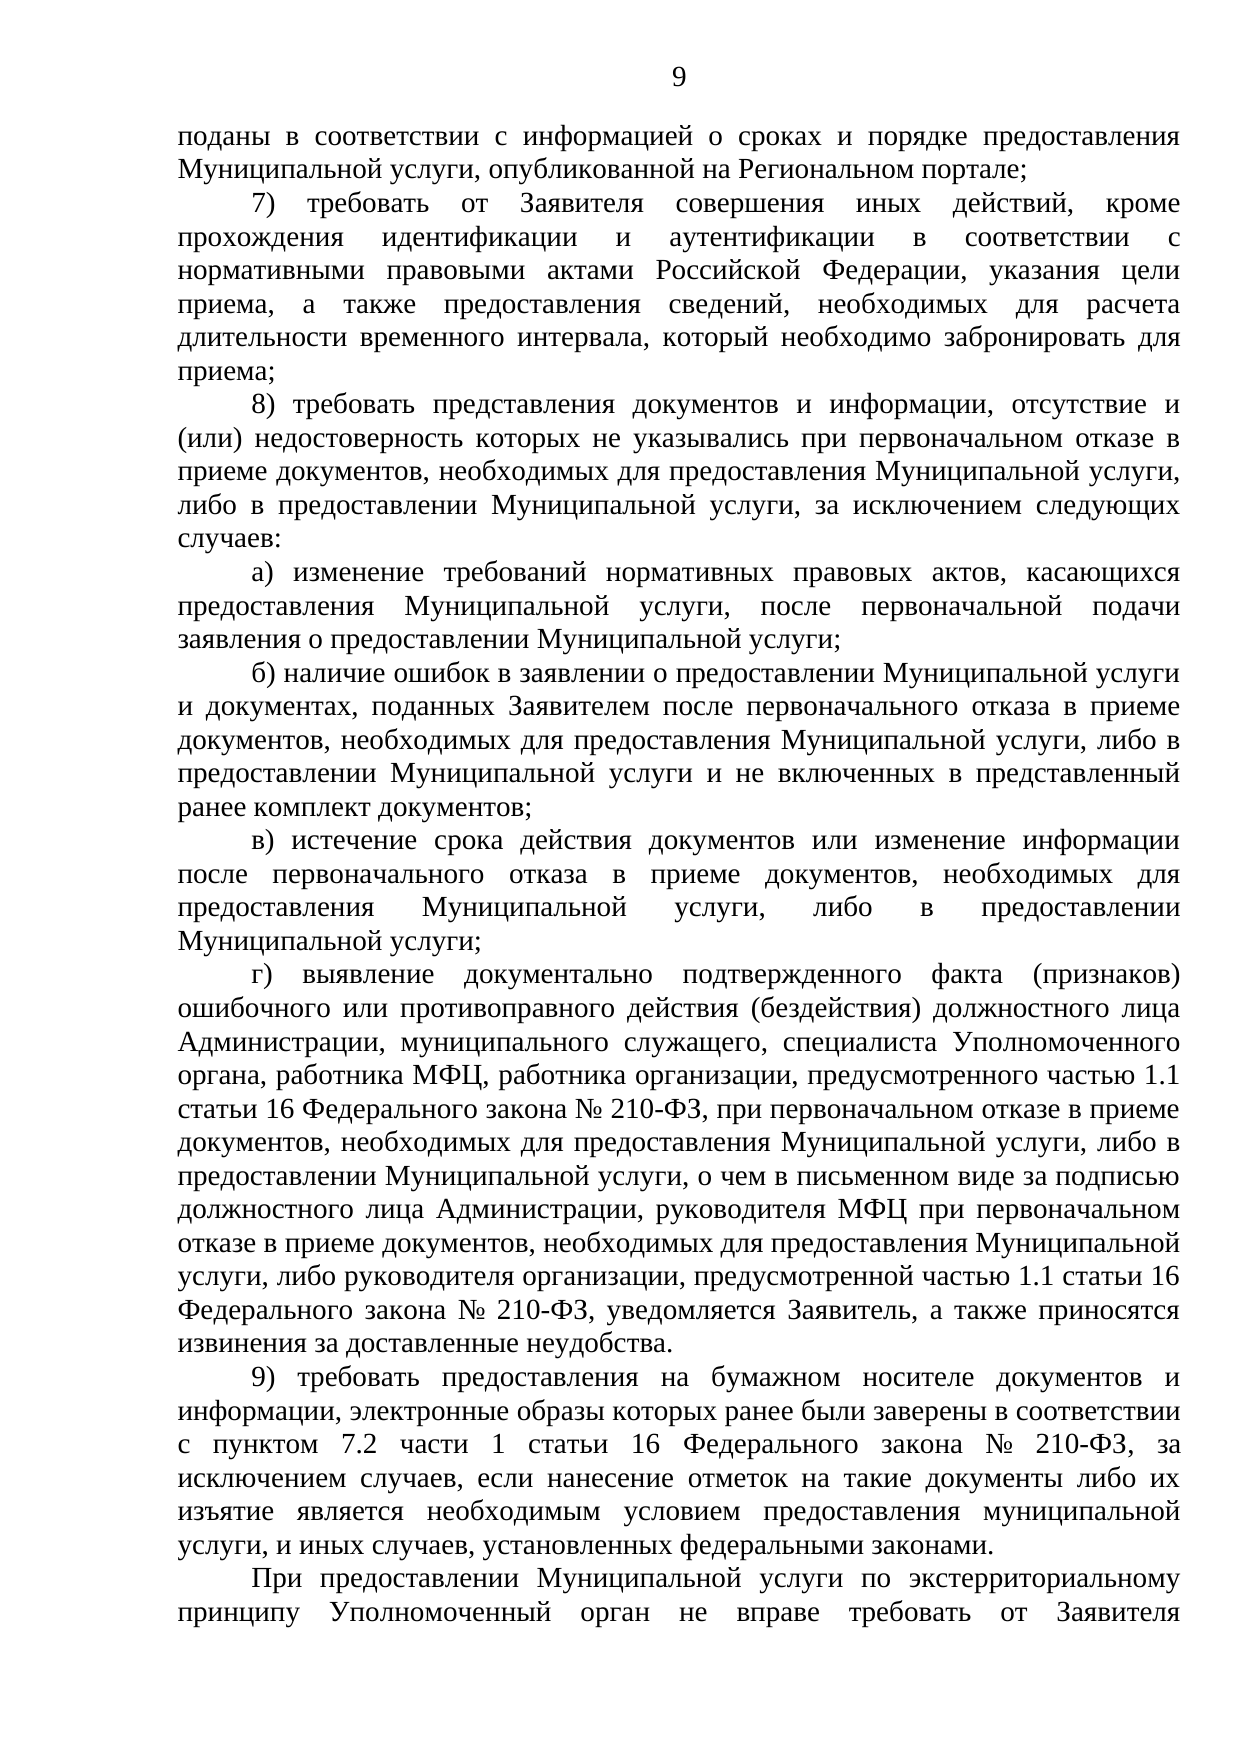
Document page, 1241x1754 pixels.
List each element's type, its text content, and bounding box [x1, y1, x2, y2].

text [177, 118, 1181, 185]
text 8) требовать представления документов и информации, отсутствие и (или) недостоверность которых не указывались при первоначальном отказе в приеме документов, необходимых для предоставления Муниципальной услуги, либо в предоставлении Муниципальной услуги, за исключением следующих случаев: [177, 386, 1181, 554]
text а) изменение требований нормативных правовых актов, касающихся предоставления Муниципальной услуги, после первоначальной подачи заявления о предоставлении Муниципальной услуги; [177, 554, 1181, 655]
text в) истечение срока действия документов или изменение информации после первоначального отказа в приеме документов, необходимых для предоставления Муниципальной услуги, либо в предоставлении Муниципальной услуги; [177, 822, 1181, 957]
text 9) требовать предоставления на бумажном носителе документов и информации, электронные образы которых ранее были заверены в соответствии с пунктом 7.2 части 1 статьи 16 Федерального закона № 210-ФЗ, за исключением случаев, если нанесение отметок на такие документы либо их изъятие является необходимым условием предоставления муниципальной услуги, и иных случаев, установленных федеральными законами. [177, 1359, 1181, 1560]
text 7) требовать от Заявителя совершения иных действий, кроме прохождения идентификации и аутентификации в соответствии с нормативными правовыми актами Российской Федерации, указания цели приема, а также предоставления сведений, необходимых для расчета длительности временного интервала, который необходимо забронировать для приема; [177, 185, 1181, 386]
text б) наличие ошибок в заявлении о предоставлении Муниципальной услуги и документах, поданных Заявителем после первоначального отказа в приеме документов, необходимых для предоставления Муниципальной услуги, либо в предоставлении Муниципальной услуги и не включенных в представленный ранее комплект документов; [177, 655, 1181, 822]
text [177, 1560, 1181, 1627]
text г) выявление документально подтвержденного факта (признаков) ошибочного или противоправного действия (бездействия) должностного лица Администрации, муниципального служащего, специалиста Уполномоченного органа, работника МФЦ, работника организации, предусмотренного частью 1.1 статьи 16 Федерального закона № 210-ФЗ, при первоначальном отказе в приеме документов, необходимых для предоставления Муниципальной услуги, либо в предоставлении Муниципальной услуги, о чем в письменном виде за подписью должностного лица Администрации, руководителя МФЦ при первоначальном отказе в приеме документов, необходимых для предоставления Муниципальной услуги, либо руководителя организации, предусмотренной частью 1.1 статьи 16 Федерального закона № 210-ФЗ, уведомляется Заявитель, а также приносятся извинения за доставленные неудобства. [177, 957, 1181, 1359]
